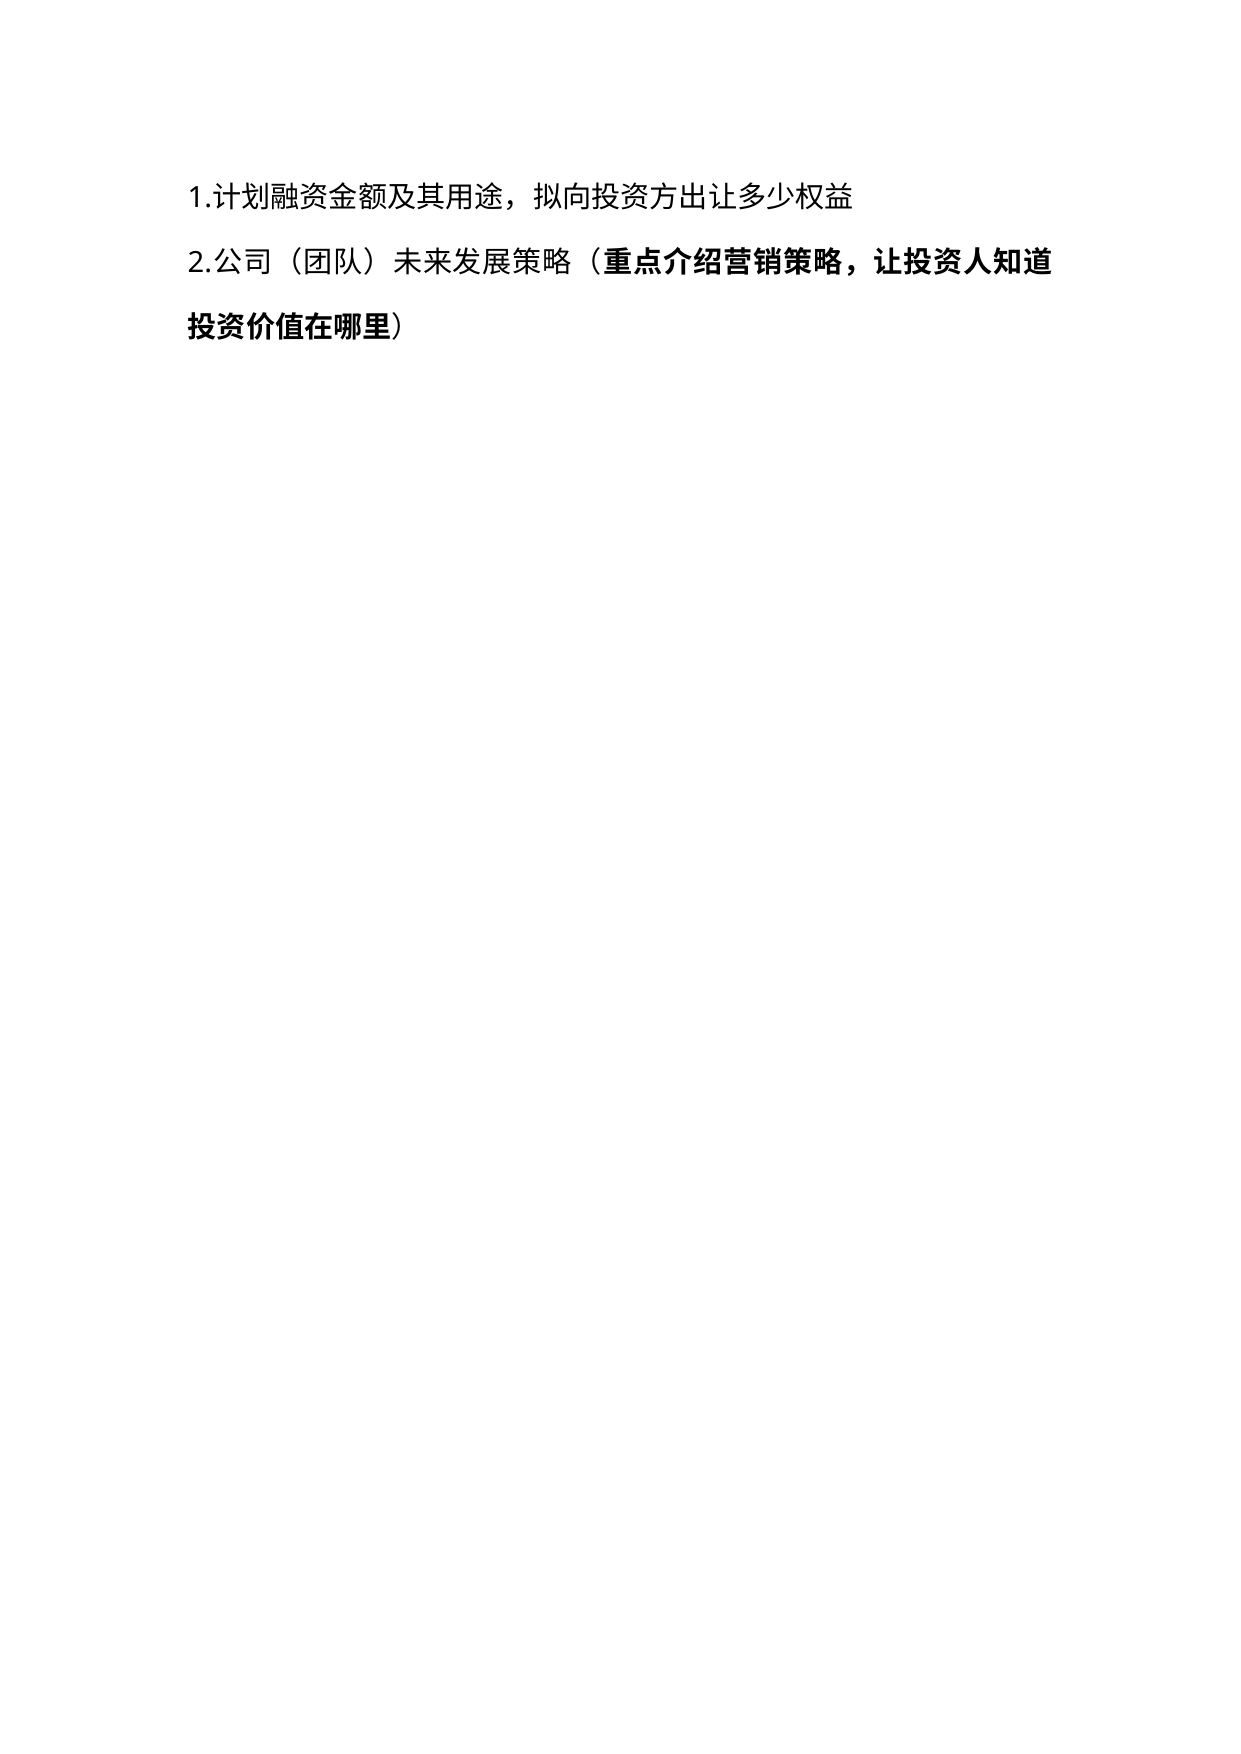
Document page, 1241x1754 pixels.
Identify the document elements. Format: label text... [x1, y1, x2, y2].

text 1.计划融资金额及其用途，拟向投资方出让多少权益 [187, 162, 1053, 227]
text 2.公司（团队）未来发展策略（重点介绍营销策略，让投资人知道投资价值在哪里） [187, 227, 1053, 357]
